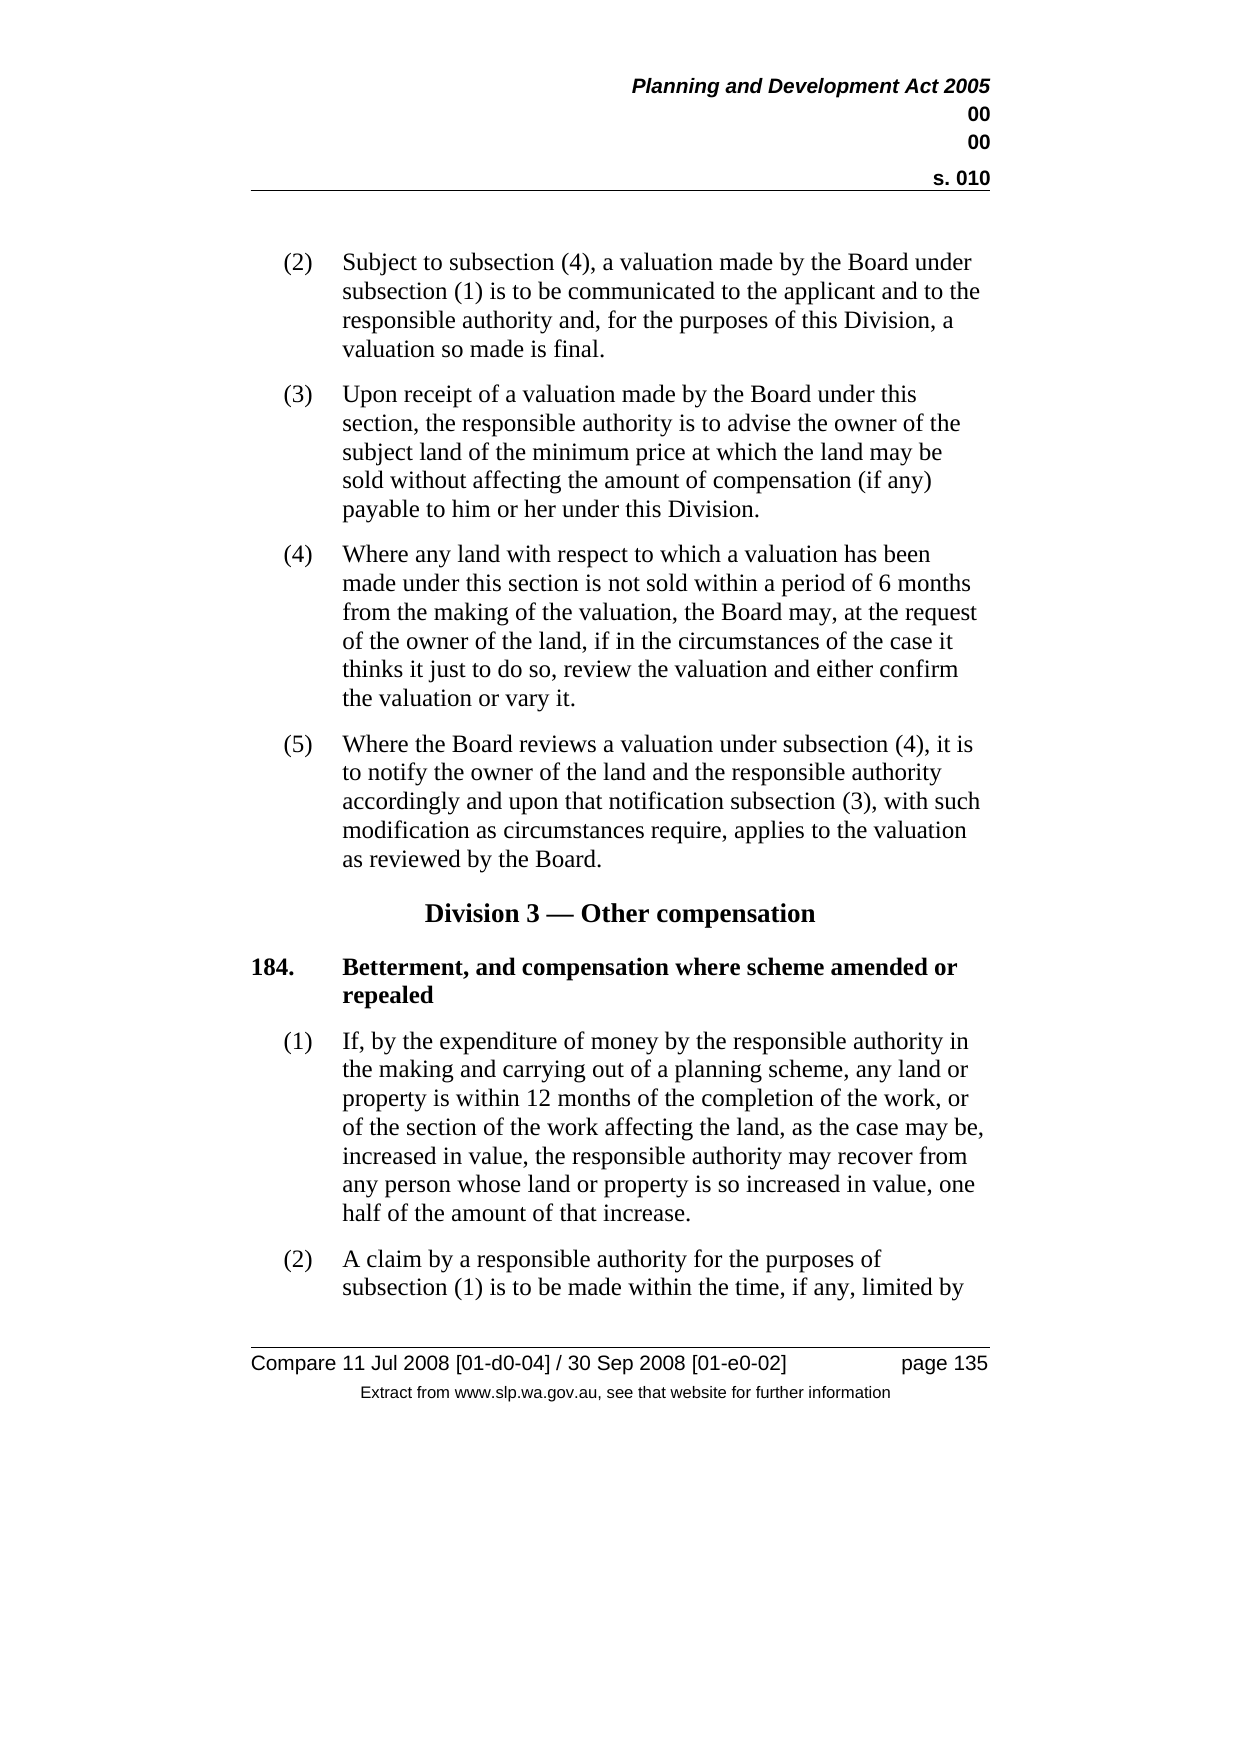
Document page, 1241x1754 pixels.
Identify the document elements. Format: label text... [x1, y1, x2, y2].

text (2) Subject to subsection (4), a valuation made by the Board under subsection (1) is to be communicated to the applicant and to the responsible authority and, for the purposes of this Division, a valuation so made is final. [251, 247, 990, 362]
text (5) Where the Board reviews a valuation under subsection (4), it is to notify the owner of the land and the responsible authority accordingly and upon that notification subsection (3), with such modification as circumstances require, applies to the valuation as reviewed by the Board. [251, 729, 990, 872]
text (4) Where any land with respect to which a valuation has been made under this section is not sold within a period of 6 months from the making of the valuation, the Board may, at the request of the owner of the land, if in the circumstances of the case it thinks it just to do so, review the valuation and either confirm the valuation or vary it. [251, 539, 990, 712]
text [251, 1244, 990, 1301]
subtitle Division 3 — Other compensation [251, 897, 990, 929]
text (1) If, by the expenditure of money by the responsible authority in the making and carrying out of a planning scheme, any land or property is within 12 months of the completion of the work, or of the section of the work affecting the land, as the case may be, increased in value, the responsible authority may recover from any person whose land or property is so increased in value, one half of the amount of that increase. [251, 1026, 990, 1227]
subtitle 184. Betterment, and compensation where scheme amended or repealed [251, 952, 990, 1009]
text (3) Upon receipt of a valuation made by the Board under this section, the responsible authority is to advise the owner of the subject land of the minimum price at which the land may be sold without affecting the amount of compensation (if any) payable to him or her under this Division. [251, 379, 990, 523]
